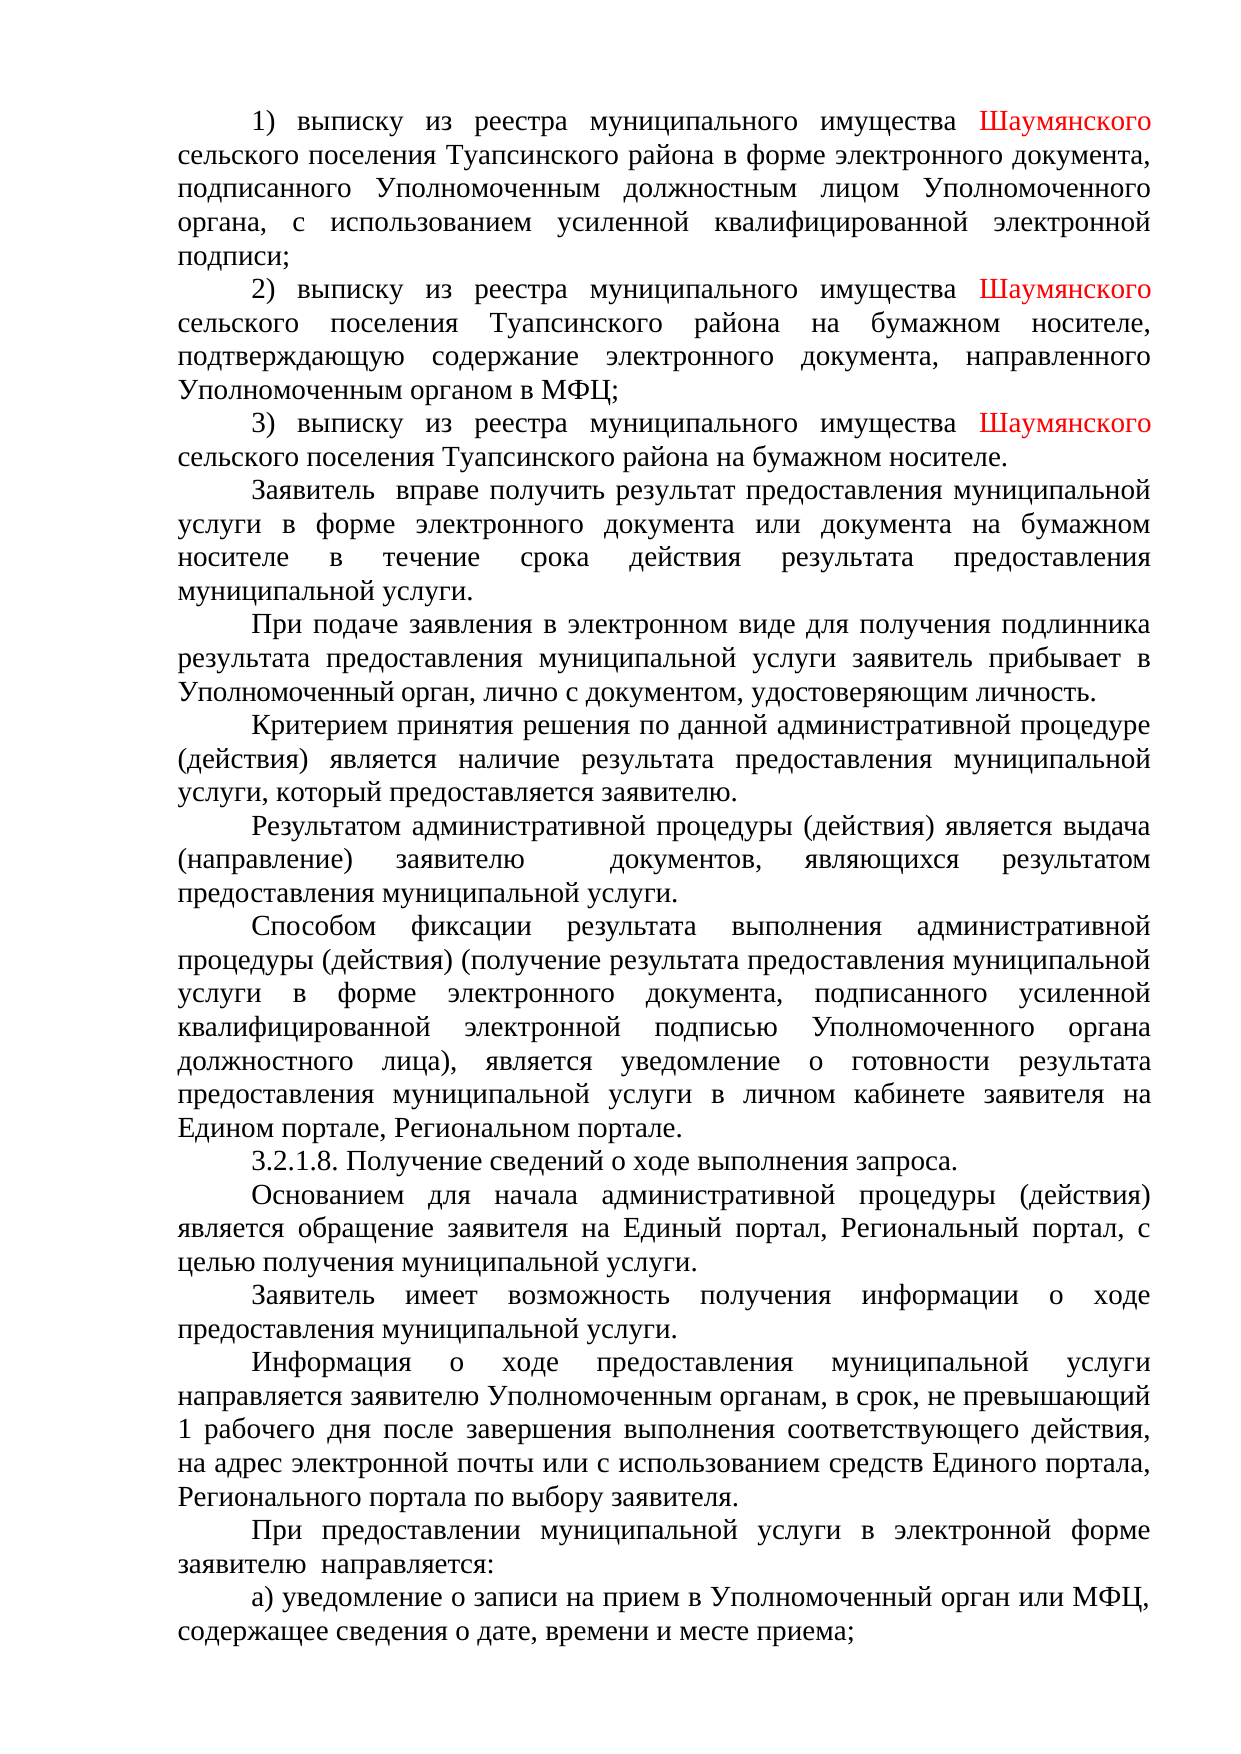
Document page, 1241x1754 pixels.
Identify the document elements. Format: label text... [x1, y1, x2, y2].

text При подаче заявления в электронном виде для получения подлинника результата предоставления муниципальной услуги заявитель прибывает в Уполномоченный орган, лично с документом, удостоверяющим личность. [177, 607, 1151, 707]
text Информация о ходе предоставления муниципальной услуги направляется заявителю Уполномоченным органам, в срок, не превышающий 1 рабочего дня после завершения выполнения соответствующего действия, на адрес электронной почты или с использованием средств Единого портала, Регионального портала по выбору заявителя. [177, 1344, 1151, 1512]
text а) уведомление о записи на прием в Уполномоченный орган или МФЦ, содержащее сведения о дате, времени и месте приема; [177, 1579, 1151, 1646]
text При предоставлении муниципальной услуги в электронной форме заявителю направляется: [177, 1512, 1151, 1579]
text 3.2.1.8. Получение сведений о ходе выполнения запроса. [177, 1143, 1151, 1177]
text 2) выписку из реестра муниципального имущества Шаумянского сельского поселения Туапсинского района на бумажном носителе, подтверждающую содержание электронного документа, направленного Уполномоченным органом в МФЦ; [177, 271, 1151, 405]
text Основанием для начала административной процедуры (действия) является обращение заявителя на Единый портал, Региональный портал, с целью получения муниципальной услуги. [177, 1177, 1151, 1277]
text Результатом административной процедуры (действия) является выдача (направление) заявителю документов, являющихся результатом предоставления муниципальной услуги. [177, 808, 1151, 908]
text Заявитель имеет возможность получения информации о ходе предоставления муниципальной услуги. [177, 1277, 1151, 1344]
text 1) выписку из реестра муниципального имущества Шаумянского сельского поселения Туапсинского района в форме электронного документа, подписанного Уполномоченным должностным лицом Уполномоченного органа, с использованием усиленной квалифицированной электронной подписи; [177, 103, 1151, 271]
text Заявитель вправе получить результат предоставления муниципальной услуги в форме электронного документа или документа на бумажном носителе в течение срока действия результата предоставления муниципальной услуги. [177, 472, 1151, 607]
text 3) выписку из реестра муниципального имущества Шаумянского сельского поселения Туапсинского района на бумажном носителе. [177, 405, 1151, 472]
text Способом фиксации результата выполнения административной процедуры (действия) (получение результата предоставления муниципальной услуги в форме электронного документа, подписанного усиленной квалифицированной электронной подписью Уполномоченного органа должностного лица), является уведомление о готовности результата предоставления муниципальной услуги в личном кабинете заявителя на Едином портале, Региональном портале. [177, 908, 1151, 1143]
text Критерием принятия решения по данной административной процедуре (действия) является наличие результата предоставления муниципальной услуги, который предоставляется заявителю. [177, 707, 1151, 808]
